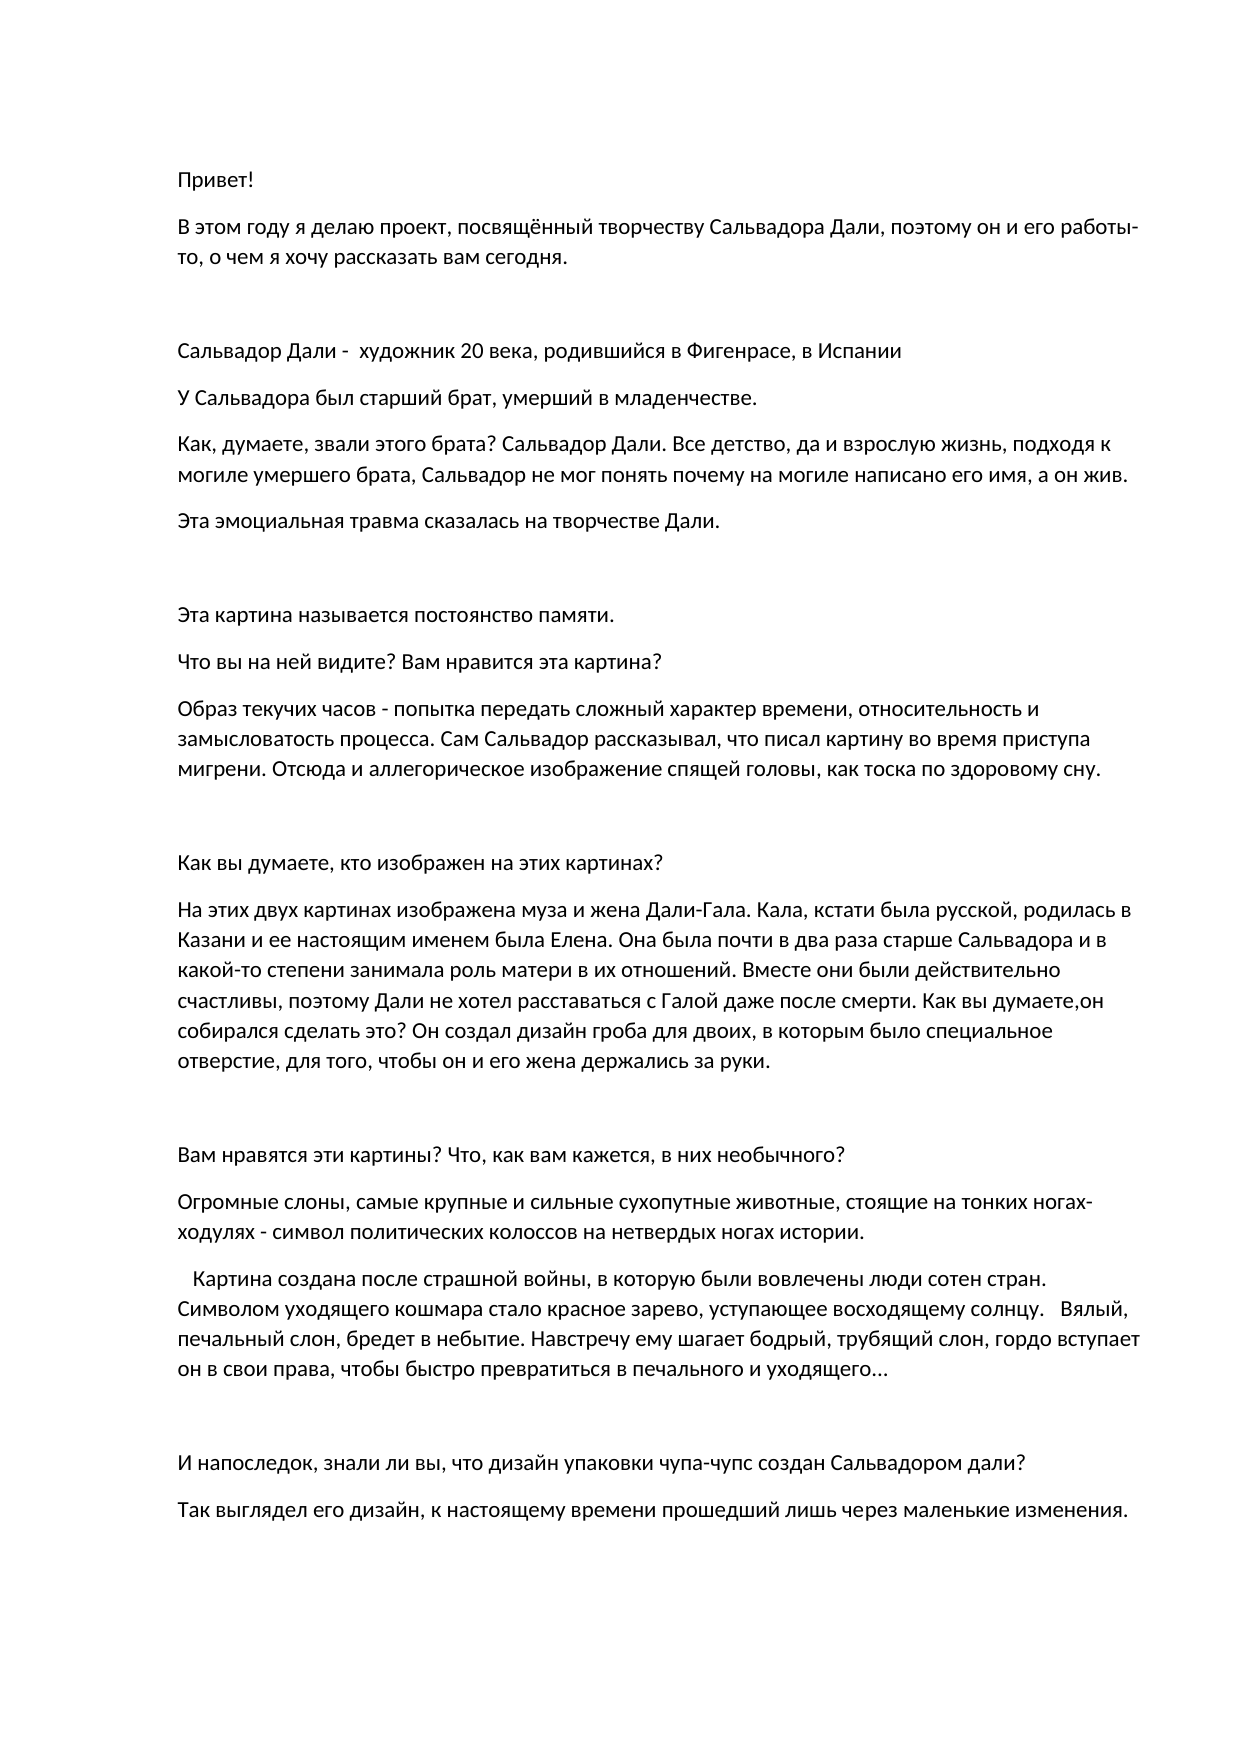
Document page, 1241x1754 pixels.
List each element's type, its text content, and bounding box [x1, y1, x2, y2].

text Сальвадор Дали - художник 20 века, родившийся в Фигенрасе, в Испании [177, 336, 1152, 364]
text Эта картина называется постоянство памяти. [177, 600, 1152, 628]
text Образ текучих часов - попытка передать сложный характер времени, относительность и замысловатость процесса. Сам Сальвадор рассказывал, что писал картину во время приступа мигрени. Отсюда и аллегорическое изображение спящей головы, как тоска по здоровому сну. [177, 694, 1152, 783]
text У Сальвадора был старший брат, умерший в младенчестве. [177, 383, 1152, 411]
text Картина создана после страшной войны, в которую были вовлечены люди сотен стран. Символом уходящего кошмара стало красное зарево, уступающее восходящему солнцу. Вялый, печальный слон, бредет в небытие. Навстречу ему шагает бодрый, трубящий слон, гордо вступает он в свои права, чтобы быстро превратиться в печального и уходящего... [177, 1264, 1152, 1383]
text Огромные слоны, самые крупные и сильные сухопутные животные, стоящие на тонких ногах-ходулях - символ политических колоссов на нетвердых ногах истории. [177, 1187, 1152, 1245]
text Так выглядел его дизайн, к настоящему времени прошедший лишь через маленькие изменения. [177, 1495, 1152, 1523]
text Что вы на ней видите? Вам нравится эта картина? [177, 647, 1152, 675]
text И напоследок, знали ли вы, что дизайн упаковки чупа-чупс создан Сальвадором дали? [177, 1448, 1152, 1476]
text Вам нравятся эти картины? Что, как вам кажется, в них необычного? [177, 1140, 1152, 1168]
text Как, думаете, звали этого брата? Сальвадор Дали. Все детство, да и взрослую жизнь, подходя к могиле умершего брата, Сальвадор не мог понять почему на могиле написано его имя, а он жив. [177, 429, 1152, 488]
text На этих двух картинах изображена муза и жена Дали-Гала. Кала, кстати была русской, родилась в Казани и ее настоящим именем была Елена. Она была почти в два раза старше Сальвадора и в какой-то степени занимала роль матери в их отношений. Вместе они были действительно счастливы, поэтому Дали не хотел расставаться с Галой даже после смерти. Как вы думаете,он собирался сделать это? Он создал дизайн гроба для двоих, в которым было специальное отверстие, для того, чтобы он и его жена держались за руки. [177, 895, 1152, 1074]
text В этом году я делаю проект, посвящённый творчеству Сальвадора Дали, поэтому он и его работы-то, о чем я хочу рассказать вам сегодня. [177, 212, 1152, 270]
text Привет! [177, 165, 1152, 193]
text Эта эмоциальная травма сказалась на творчестве Дали. [177, 507, 1152, 535]
text Как вы думаете, кто изображен на этих картинах? [177, 848, 1152, 876]
